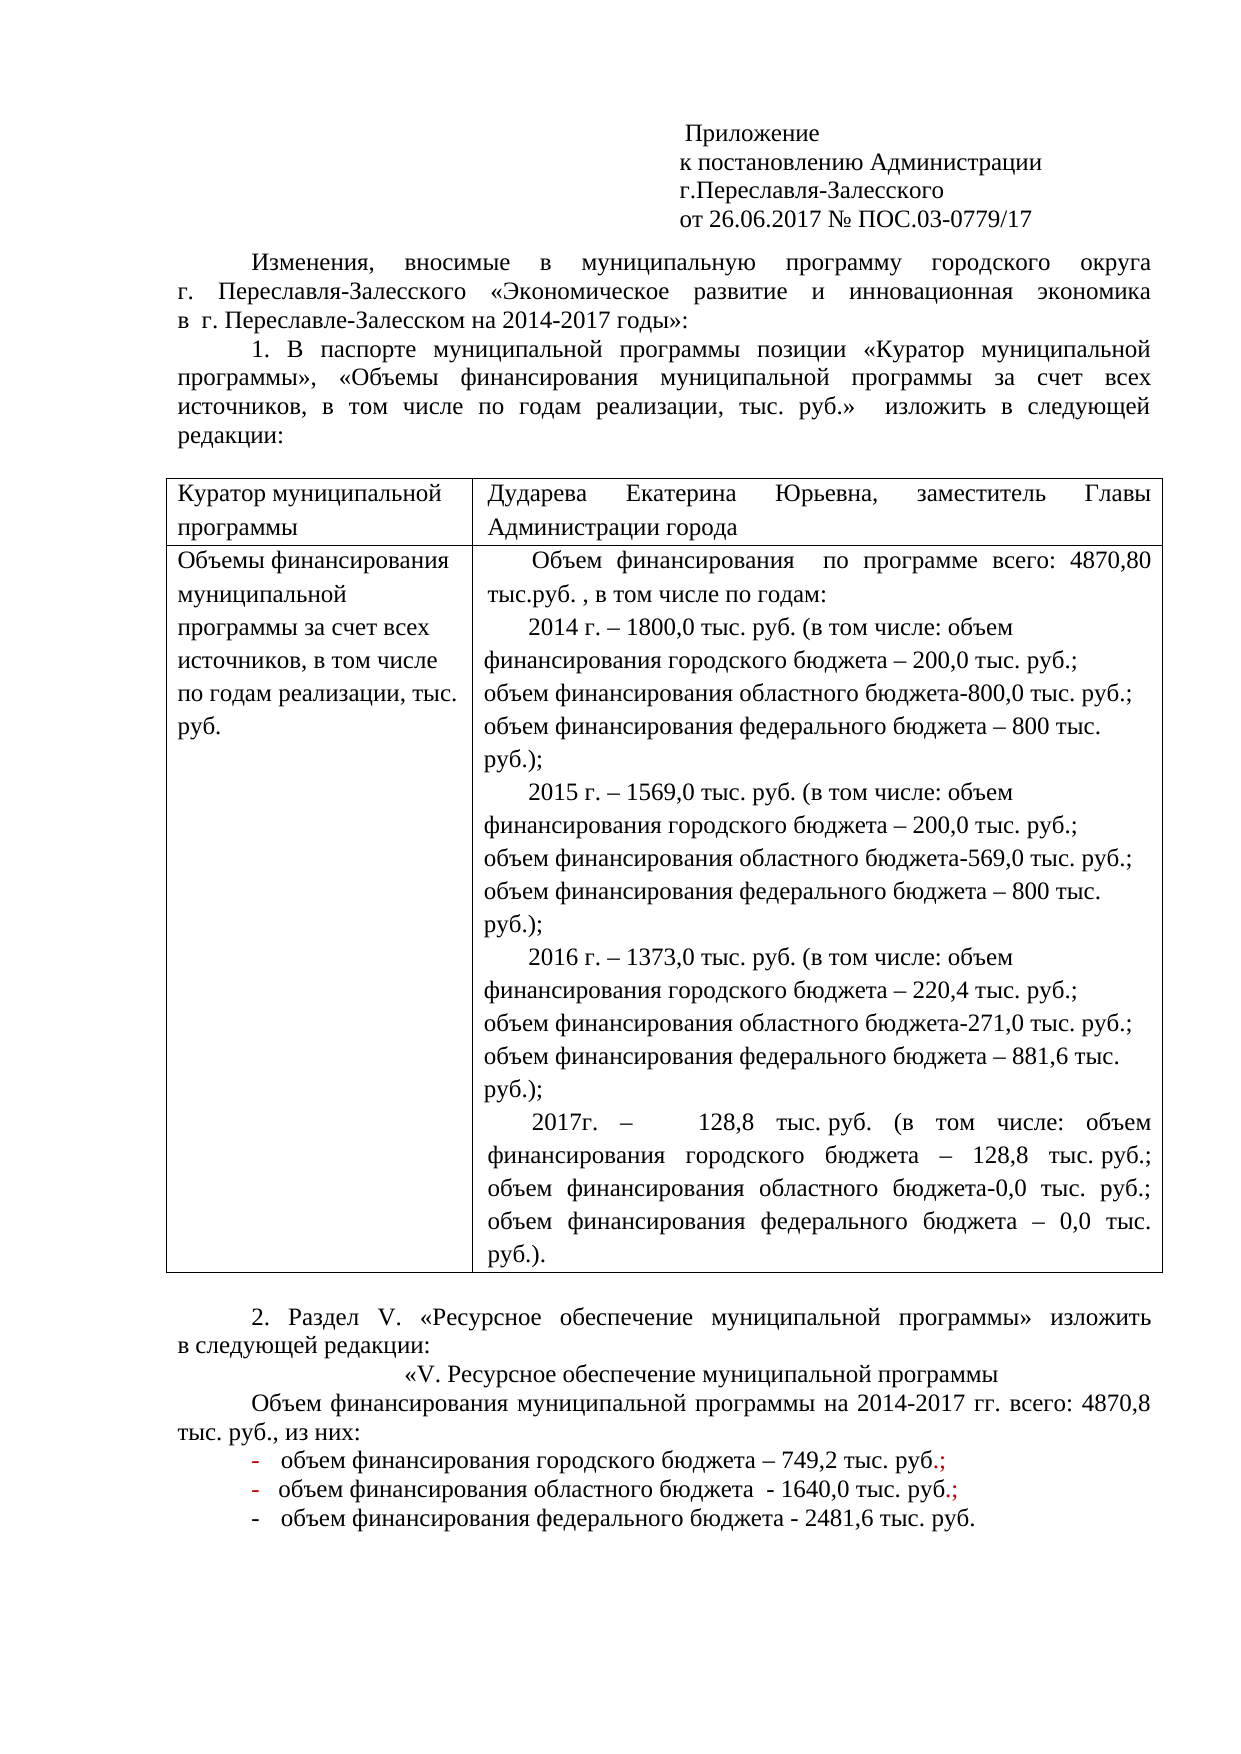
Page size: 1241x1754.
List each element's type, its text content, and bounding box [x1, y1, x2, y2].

text Приложение [679, 118, 1152, 147]
text - объем финансирования областного бюджета - 1640,0 тыс. руб.; [177, 1474, 1152, 1503]
text Изменения, вносимые в муниципальную программу городского округа г. Переславля-Залесского «Экономическое развитие и инновационная экономика в г. Переславле-Залесском на 2014-2017 годы»: [177, 247, 1152, 334]
text - объем финансирования городского бюджета – 749,2 тыс. руб.; [177, 1446, 1152, 1474]
text Объем финансирования муниципальной программы на 2014-2017 гг. всего: 4870,8 тыс. руб., из них: [177, 1388, 1152, 1446]
text от 26.06.2017 № ПОС.03-0779/17 [679, 204, 1152, 233]
text - объем финансирования федерального бюджета - 2481,6 тыс. руб. [177, 1503, 1152, 1532]
text 1. В паспорте муниципальной программы позиции «Куратор муниципальной программы», «Объемы финансирования муниципальной программы за счет всех источников, в том числе по годам реализации, тыс. руб.» изложить в следующей редакции: [177, 334, 1152, 449]
table_cell Объемы финансирования муниципальной программы за счет всех источников, в том числе по годам реализации, тыс. руб. [167, 546, 472, 1272]
text «V. Ресурсное обеспечение муниципальной программы [177, 1359, 1152, 1388]
table_header Куратор муниципальной программы [167, 479, 472, 544]
text к постановлению Администрации [679, 147, 1152, 176]
text 2. Раздел V. «Ресурсное обеспечение муниципальной программы» изложить в следующей редакции: [177, 1302, 1152, 1359]
table_header Дударева Екатерина Юрьевна, заместитель Главы Администрации города [473, 479, 1162, 544]
table_cell Объем финансирования по программе всего: 4870,80 тыс.руб. , в том числе по годам: . – 1800,0 тыс. руб. (в том числе: объем финансирования городского бюджета – 200,0 тыс. руб.; объем финансирования областного бюджета-800,0 тыс. руб.; объем финансирования федерального бюджета – 800 тыс. руб.); . – 1569,0 тыс. руб. (в том числе: объем финансирования городского бюджета – 200,0 тыс. руб.; объем финансирования областного бюджета-569,0 тыс. руб.; объем финансирования федерального бюджета – 800 тыс. руб.); . – 1373,0 тыс. руб. (в том числе: объем финансирования городского бюджета – 220,4 тыс. руб.; объем финансирования областного бюджета-271,0 тыс. руб.; объем финансирования федерального бюджета – 881,6 тыс. руб.); 2017г. – 128,8 тыс. руб. (в том числе: объем финансирования городского бюджета – 128,8 тыс. руб.; объем финансирования областного бюджета-0,0 тыс. руб.; объем финансирования федерального бюджета – 0,0 тыс. руб.). [473, 546, 1162, 1272]
text г.Переславля-Залесского [679, 176, 1152, 204]
